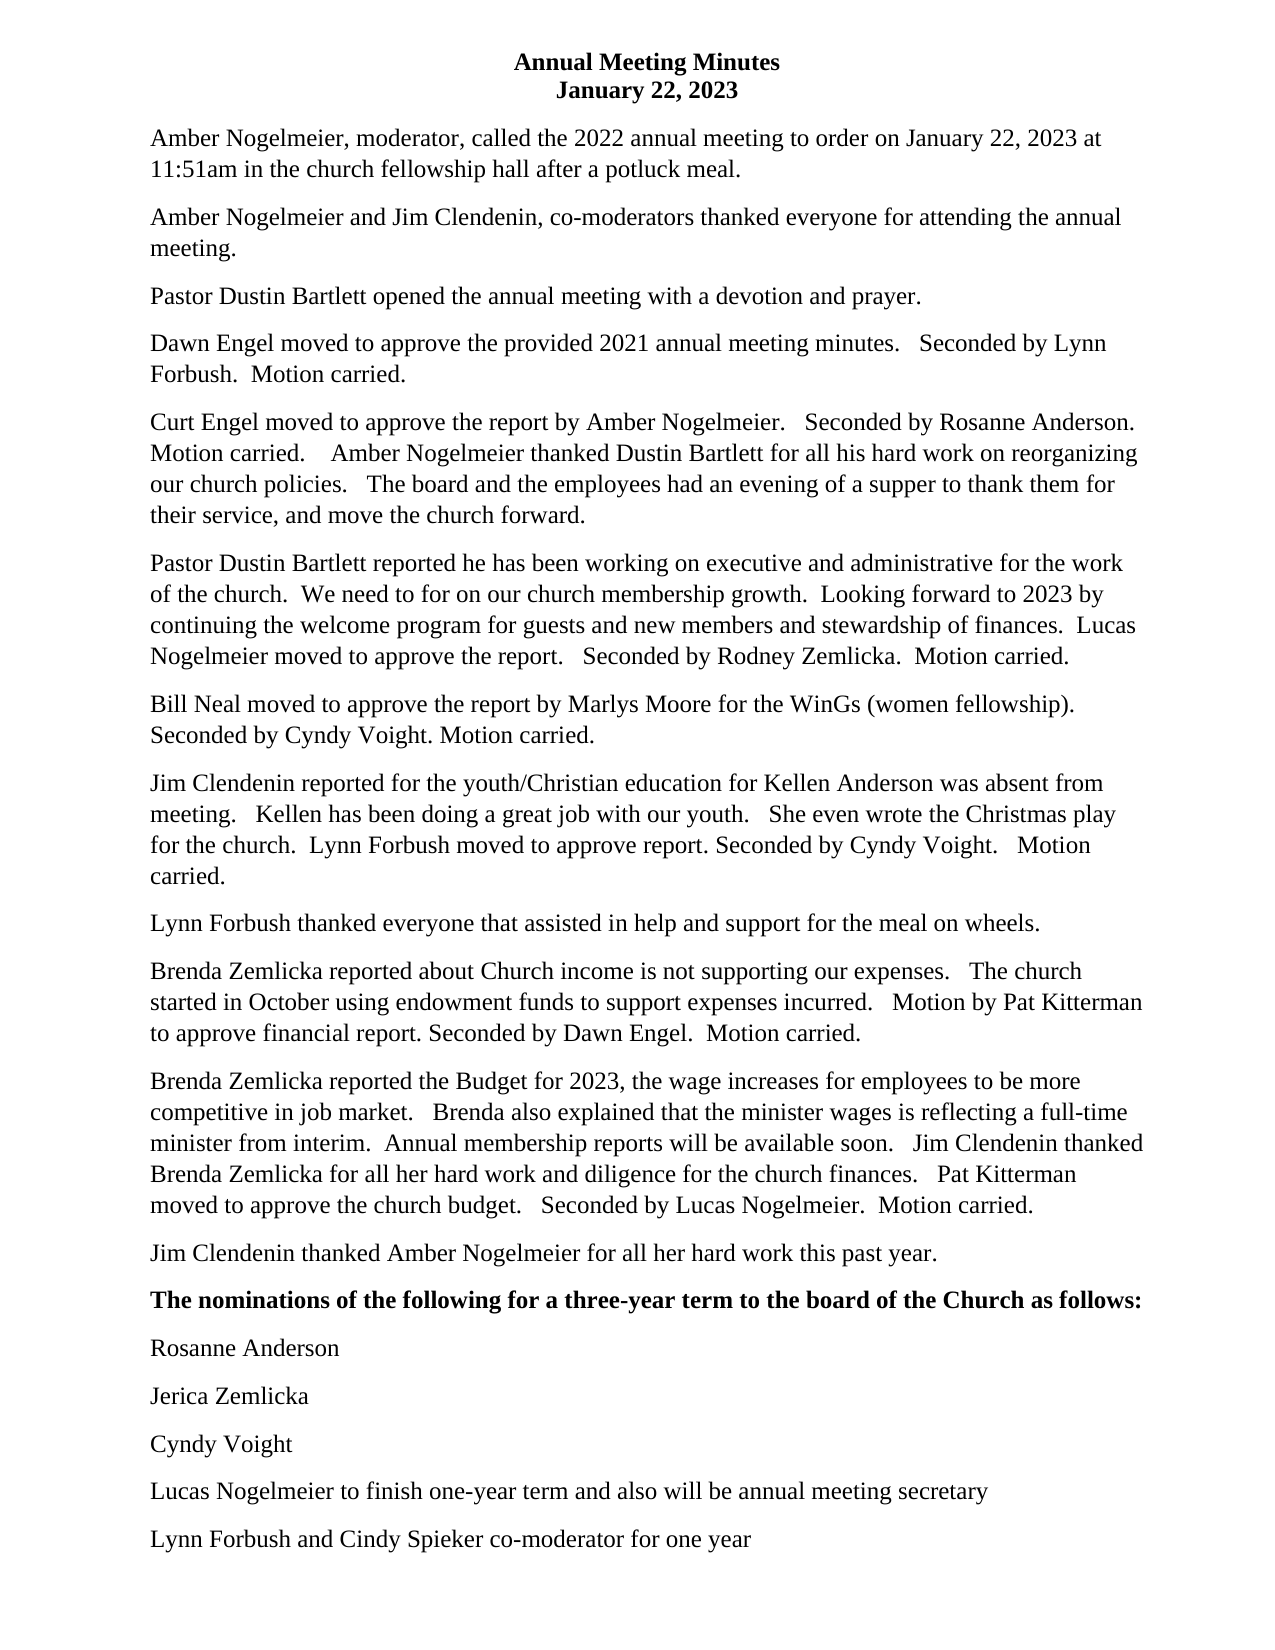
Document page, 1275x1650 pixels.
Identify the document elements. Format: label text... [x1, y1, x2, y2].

text Rosanne Anderson [150, 1333, 1144, 1362]
text Pastor Dustin Bartlett opened the annual meeting with a devotion and prayer. [150, 281, 1144, 309]
text Lynn Forbush thanked everyone that assisted in help and support for the meal on wheels. [150, 908, 1144, 937]
text January 22, 2023 [150, 76, 1144, 104]
text Dawn Engel moved to approve the provided 2021 annual meeting minutes. Seconded by Lynn Forbush. Motion carried. [150, 328, 1144, 388]
text Jerica Zemlicka [150, 1381, 1144, 1410]
text Amber Nogelmeier and Jim Clendenin, co-moderators thanked everyone for attending the annual meeting. [150, 202, 1144, 262]
text Cyndy Voight [150, 1429, 1144, 1457]
text Lynn Forbush and Cindy Spieker co-moderator for one year [150, 1524, 1144, 1553]
text Pastor Dustin Bartlett reported he has been working on executive and administrative for the work of the church. We need to for on our church membership growth. Looking forward to 2023 by continuing the welcome program for guests and new members and stewardship of finances. Lucas Nogelmeier moved to approve the report. Seconded by Rodney Zemlicka. Motion carried. [150, 548, 1144, 670]
text Jim Clendenin reported for the youth/Christian education for Kellen Anderson was absent from meeting. Kellen has been doing a great job with our youth. She even wrote the Christmas play for the church. Lynn Forbush moved to approve report. Seconded by Cyndy Voight. Motion carried. [150, 768, 1144, 889]
text Bill Neal moved to approve the report by Marlys Moore for the WinGs (women fellowship). Seconded by Cyndy Voight. Motion carried. [150, 689, 1144, 749]
text Brenda Zemlicka reported about Church income is not supporting our expenses. The church started in October using endowment funds to support expenses incurred. Motion by Pat Kitterman to approve financial report. Seconded by Dawn Engel. Motion carried. [150, 956, 1144, 1047]
text Brenda Zemlicka reported the Budget for 2023, the wage increases for employees to be more competitive in job market. Brenda also explained that the minister wages is reflecting a full-time minister from interim. Annual membership reports will be available soon. Jim Clendenin thanked Brenda Zemlicka for all her hard work and diligence for the church finances. Pat Kitterman moved to approve the church budget. Seconded by Lucas Nogelmeier. Motion carried. [150, 1066, 1144, 1219]
text Annual Meeting Minutes [150, 47, 1144, 76]
text The nominations of the following for a three-year term to the board of the Church as follows: [150, 1286, 1144, 1314]
text Jim Clendenin thanked Amber Nogelmeier for all her hard work this past year. [150, 1238, 1144, 1267]
text Curt Engel moved to approve the report by Amber Nogelmeier. Seconded by Rosanne Anderson. Motion carried. Amber Nogelmeier thanked Dustin Bartlett for all his hard work on reorganizing our church policies. The board and the employees had an evening of a supper to thank them for their service, and move the church forward. [150, 407, 1144, 529]
text Amber Nogelmeier, moderator, called the 2022 annual meeting to order on January 22, 2023 at 11:51am in the church fellowship hall after a potluck meal. [150, 123, 1144, 183]
text Lucas Nogelmeier to finish one-year term and also will be annual meeting secretary [150, 1476, 1144, 1505]
